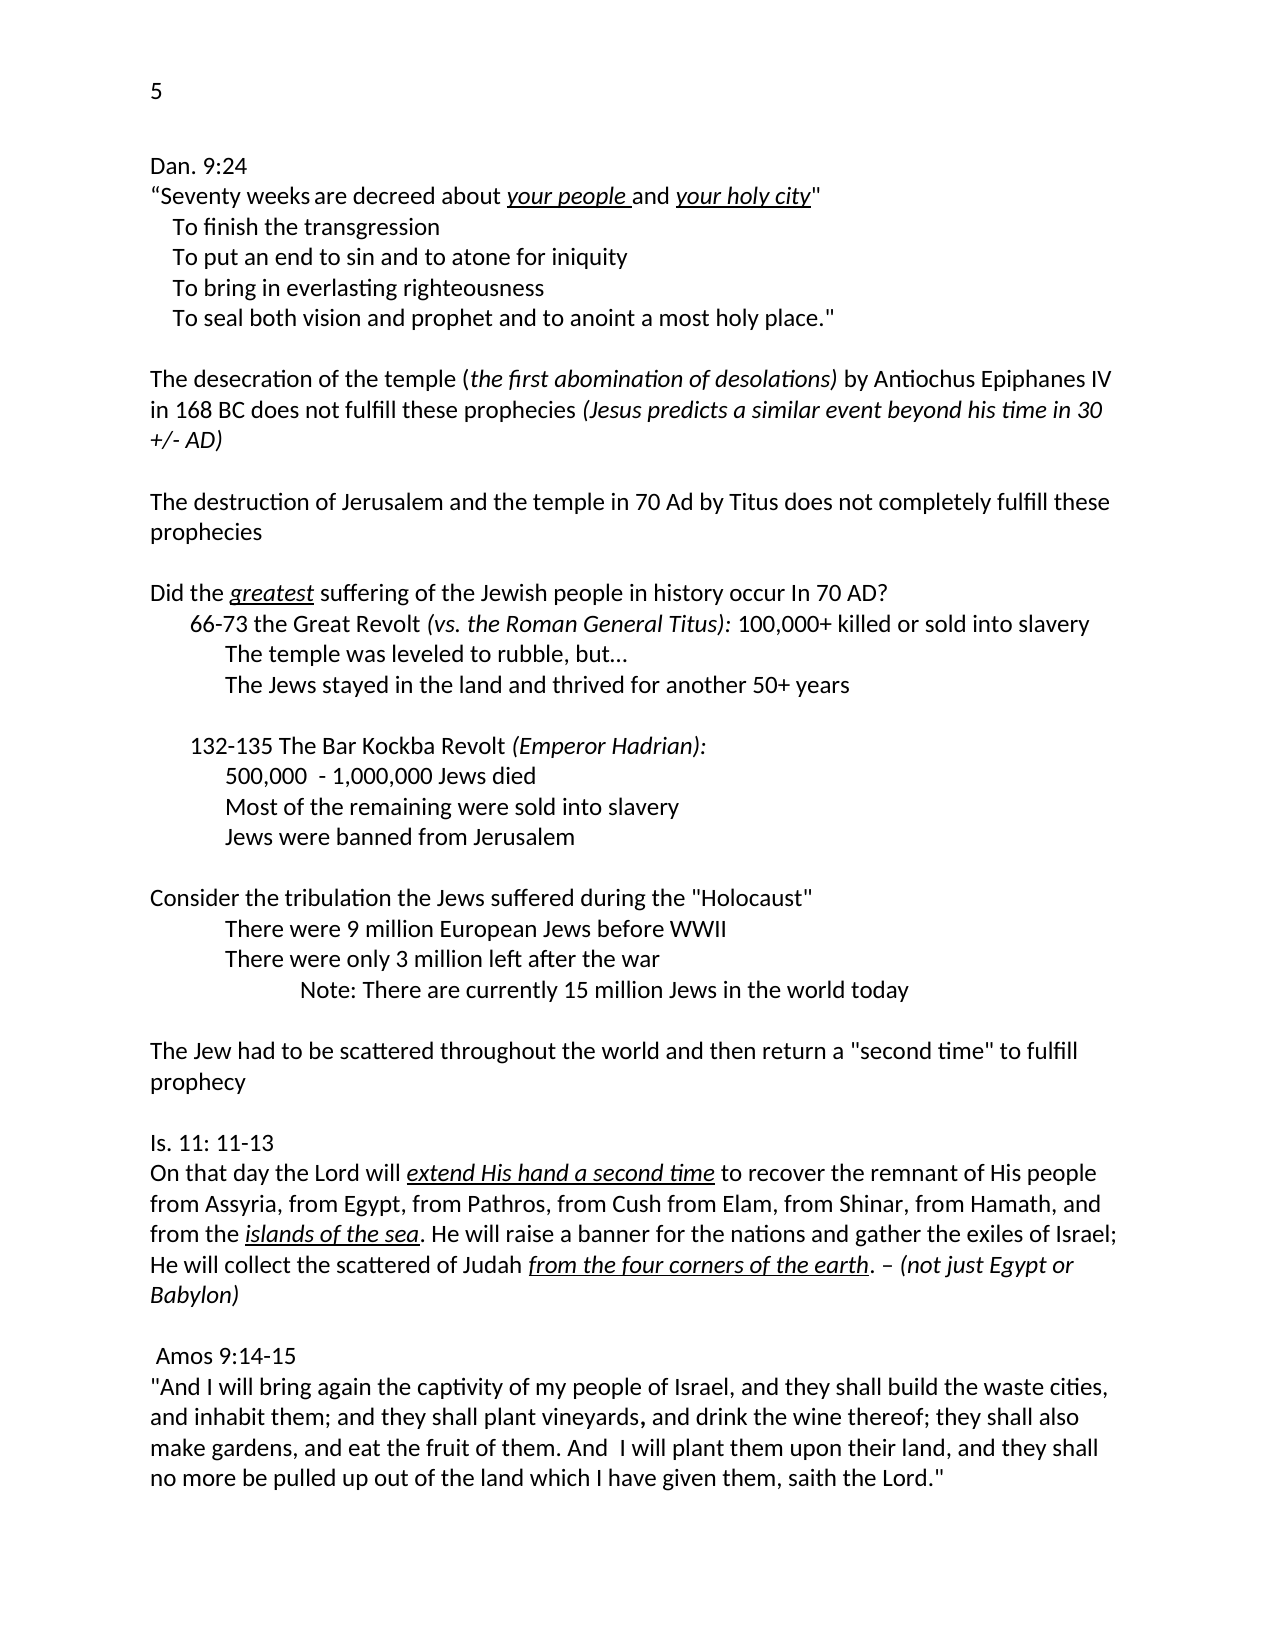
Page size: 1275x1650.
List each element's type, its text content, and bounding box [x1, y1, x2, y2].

text To bring in everlasting righteousness [150, 272, 1125, 303]
text Consider the tribulation the Jews suffered during the "Holocaust" [150, 882, 1125, 913]
text There were only 3 million left after the war [150, 943, 1125, 974]
text Dan. 9:24 [150, 150, 1125, 181]
text Did the greatest suffering of the Jewish people in history occur In 70 AD? [150, 577, 1125, 608]
text Amos 9:14-15 [150, 1340, 1125, 1371]
text The destruction of Jerusalem and the temple in 70 Ad by Titus does not completely fulfill these prophecies [150, 486, 1125, 547]
text Most of the remaining were sold into slavery [150, 791, 1125, 821]
text Is. 11: 11-13 [150, 1127, 1125, 1157]
text 66-73 the Great Revolt (vs. the Roman General Titus): 100,000+ killed or sold into slavery [150, 608, 1125, 638]
text “Seventy weeks are decreed about your people and your holy city" [150, 181, 1125, 211]
text To put an end to sin and to atone for iniquity [150, 242, 1125, 272]
text To seal both vision and prophet and to anoint a most holy place." [150, 303, 1125, 333]
text 500,000 - 1,000,000 Jews died [150, 760, 1125, 791]
text "And I will bring again the captivity of my people of Israel, and they shall build the waste cities, and inhabit them; and they shall plant vineyards, and drink the wine thereof; they shall also make gardens, and eat the fruit of them. And I will plant them upon their land, and they shall no more be pulled up out of the land which I have given them, saith the Lord." [150, 1371, 1125, 1493]
text Jews were banned from Jerusalem [150, 821, 1125, 852]
text 132-135 The Bar Kockba Revolt (Emperor Hadrian): [150, 730, 1125, 760]
text On that day the Lord will extend His hand a second time to recover the remnant of His people from Assyria, from Egypt, from Pathros, from Cush from Elam, from Shinar, from Hamath, and from the islands of the sea. He will raise a banner for the nations and gather the exiles of Israel; He will collect the scattered of Judah from the four corners of the earth. – (not just Egypt or Babylon) [150, 1157, 1125, 1310]
text The desecration of the temple (the first abomination of desolations) by Antiochus Epiphanes IV in 168 BC does not fulfill these prophecies (Jesus predicts a similar event beyond his time in 30 +/- AD) [150, 364, 1125, 455]
text The Jews stayed in the land and thrived for another 50+ years [150, 669, 1125, 699]
text To finish the transgression [150, 211, 1125, 242]
text There were 9 million European Jews before WWII [150, 913, 1125, 943]
text Note: There are currently 15 million Jews in the world today [150, 974, 1125, 1004]
text The temple was leveled to rubble, but… [150, 638, 1125, 669]
text The Jew had to be scattered throughout the world and then return a "second time" to fulfill prophecy [150, 1035, 1125, 1096]
